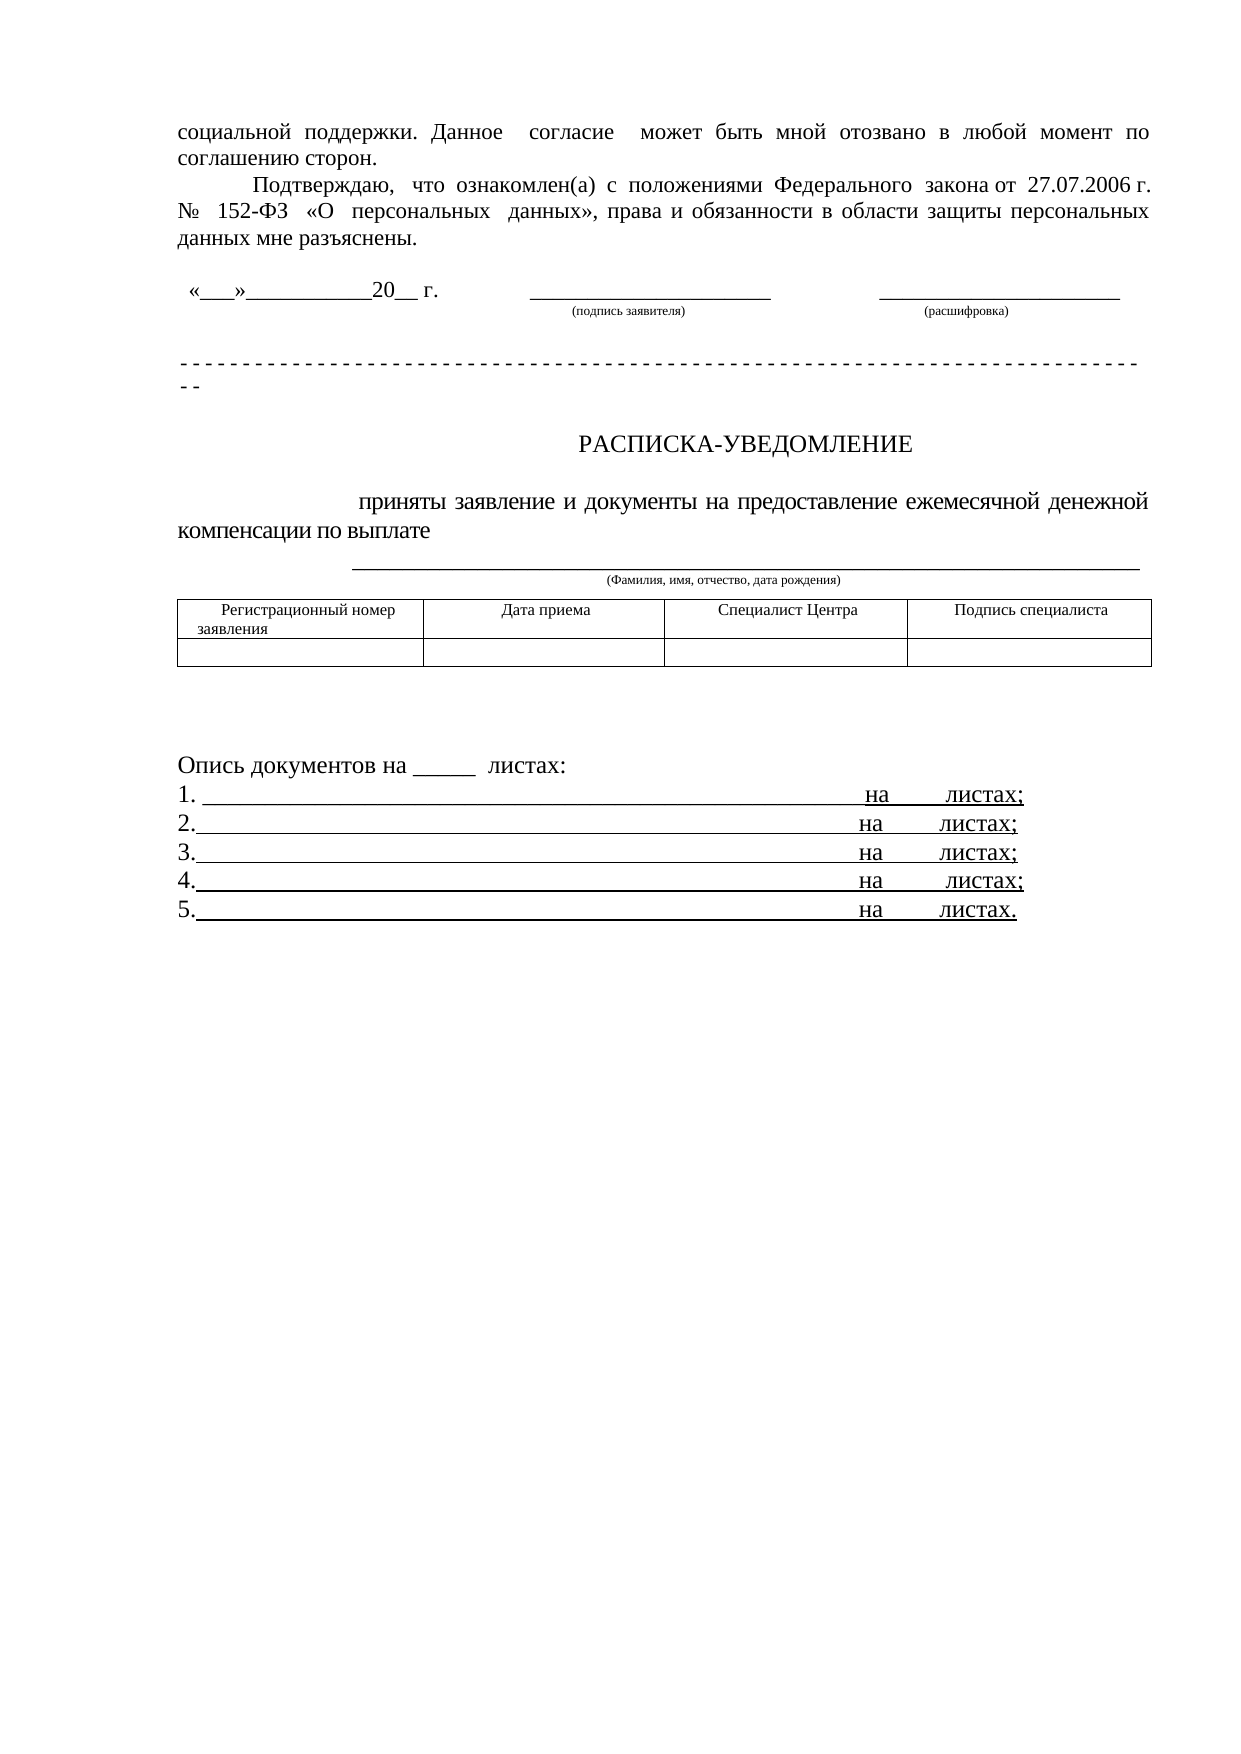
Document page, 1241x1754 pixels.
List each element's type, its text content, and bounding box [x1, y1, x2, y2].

title 4. на листах; [177, 865, 1152, 894]
text приняты заявление и документы на предоставление ежемесячной денежной компенсации по выплате [177, 486, 1152, 544]
text (подпись заявителя) (расшифровка) [295, 303, 1152, 329]
table_cell [424, 639, 664, 666]
text РАСПИСКА-УВЕДОМЛЕНИЕ [295, 429, 1152, 457]
table_header Специалист Центра [665, 600, 907, 638]
title 5. на листах. [177, 894, 1152, 923]
text _______________________________________________________________ (Фамилия, имя, отчество, дата рождения) [295, 544, 1152, 599]
table_header Дата приема [424, 600, 664, 638]
table_header Подпись специалиста [908, 600, 1151, 638]
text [177, 118, 1152, 171]
table_cell [665, 639, 907, 666]
title 3. на листах; [177, 837, 1152, 865]
title 1. _____________________________________________________на листах; [177, 779, 1152, 808]
title Опись документов на _____ листах: [177, 750, 1152, 779]
table_cell [908, 639, 1151, 666]
table_cell [178, 639, 423, 666]
text «___»___________20__ г. _____________________ _____________________ [177, 276, 1152, 303]
table_header Регистрационный номер заявления [178, 600, 423, 638]
text ------------------------------------------------------------------------------- [177, 353, 1152, 400]
title 2. на листах; [177, 808, 1152, 837]
text Подтверждаю, что ознакомлен(а) с положениями Федерального закона от 27.07.2006 г. № 152-ФЗ «О персональных данных», права и обязанности в области защиты персональных данных мне разъяснены. [177, 171, 1152, 250]
